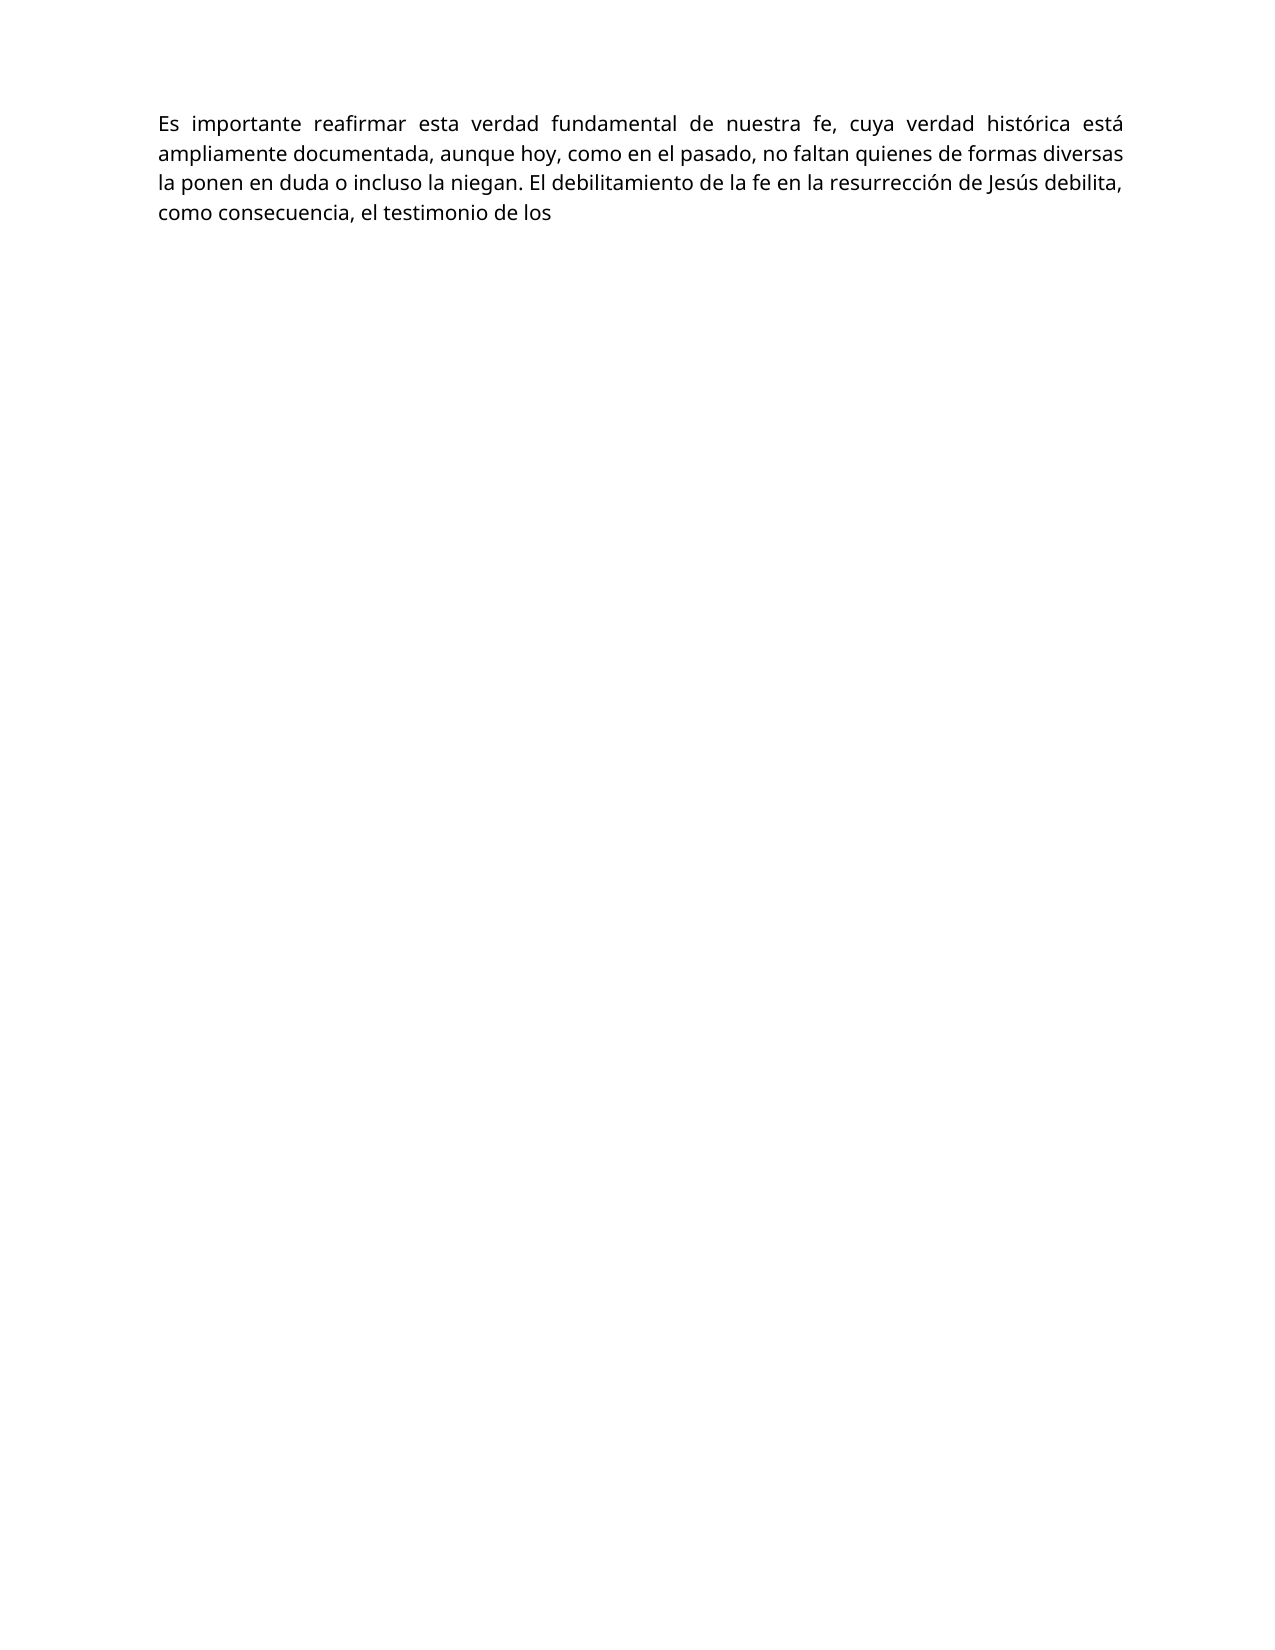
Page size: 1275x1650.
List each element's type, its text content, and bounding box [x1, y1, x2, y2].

text Es importante reafirmar esta verdad fundamental de nuestra fe, cuya verdad histórica está ampliamente documentada, aunque hoy, como en el pasado, no faltan quienes de formas diversas la ponen en duda o incluso la niegan. El debilitamiento de la fe en la resurrección de Jesús debilita, como consecuencia, el testimonio de los [158, 108, 1125, 226]
